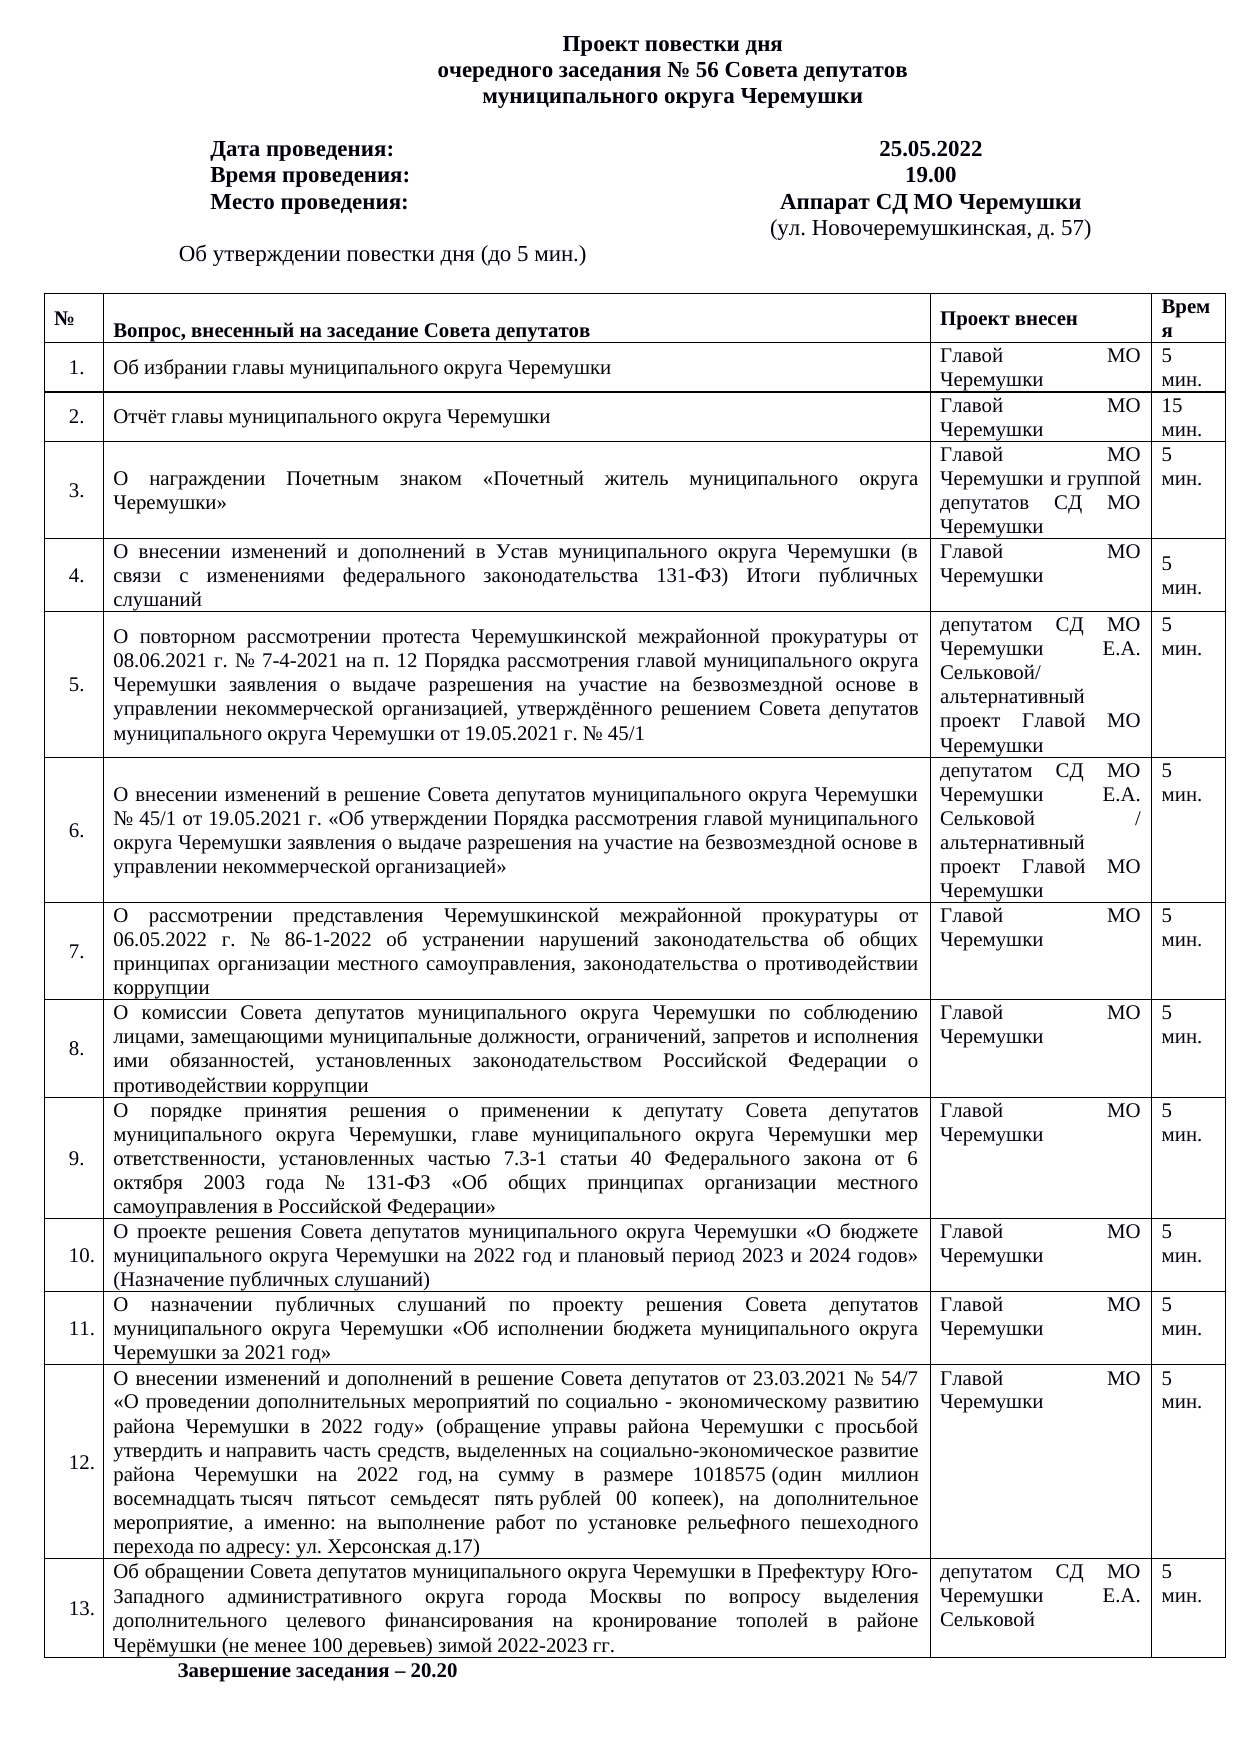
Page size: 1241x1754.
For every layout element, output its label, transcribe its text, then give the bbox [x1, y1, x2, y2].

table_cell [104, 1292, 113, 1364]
table_cell О повторном рассмотрении протеста Черемушкинской межрайонной прокуратуры от 08.06.2021 г. № 7-4-2021 на п. 12 Порядка рассмотрения главой муниципального округа Черемушки заявления о выдаче разрешения на участие на безвозмездной основе в управлении некоммерческой организацией, утверждённого решением Совета депутатов муниципального округа Черемушки от 19.05.2021 г. № 45/1 [104, 612, 930, 757]
table_cell 5 мин. [1152, 1000, 1225, 1097]
table_cell 5 мин. [1152, 442, 1225, 538]
table_cell 5 мин. [1152, 903, 1225, 999]
table_cell [45, 758, 103, 902]
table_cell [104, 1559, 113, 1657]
table_cell 15 мин. [1152, 393, 1225, 441]
table_cell О внесении изменений в решение Совета депутатов муниципального округа Черемушки № 45/1 от 19.05.2021 г. «Об утверждении Порядка рассмотрения главой муниципального округа Черемушки заявления о выдаче разрешения на участие на безвозмездной основе в управлении некоммерческой организацией» [104, 758, 930, 902]
table_header Время [1152, 294, 1225, 342]
table_cell Главой МО Черемушки [931, 393, 1151, 441]
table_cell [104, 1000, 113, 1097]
table_cell [45, 442, 103, 538]
table_cell Главой МО Черемушки и группой депутатов СД МО Черемушки [931, 442, 1151, 538]
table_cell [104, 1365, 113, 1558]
table_header № [45, 294, 103, 342]
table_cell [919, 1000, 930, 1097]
table_cell 5 мин. [1152, 758, 1225, 902]
table_cell О внесении изменений и дополнений в Устав муниципального округа Черемушки (в связи с изменениями федерального законодательства 131-ФЗ) Итоги публичных слушаний [104, 539, 930, 611]
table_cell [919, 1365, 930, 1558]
text Завершение заседания – 20.20 [177, 1658, 1167, 1682]
table_cell [45, 1365, 103, 1558]
table_header Проект внесен [931, 294, 1151, 342]
table_cell [45, 343, 103, 391]
table_cell О проекте решения Совета депутатов муниципального округа Черемушки «О бюджете муниципального округа Черемушки на 2022 год и плановый период 2023 и 2024 годов» (Назначение публичных слушаний) [104, 1219, 930, 1291]
table_cell [45, 903, 103, 999]
table_cell Главой МО Черемушки [931, 539, 1151, 611]
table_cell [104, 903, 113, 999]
table_cell депутатом СД МО Черемушки Е.А. Сельковой/ альтернативный проект Главой МО Черемушки [931, 612, 1151, 757]
table_cell [45, 539, 103, 611]
table_cell Об избрании главы муниципального округа Черемушки [104, 343, 930, 391]
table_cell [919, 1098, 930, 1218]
table_cell Главой МО Черемушки [931, 1000, 1151, 1097]
table_header Дата проведения: Время проведения: Место проведения: [198, 135, 686, 240]
table_cell 5 мин. [1152, 612, 1225, 757]
text Проект повестки дня [179, 29, 1167, 56]
table_cell О награждении Почетным знаком «Почетный житель муниципального округа Черемушки» [104, 442, 930, 538]
table_header Вопрос, внесенный на заседание Совета депутатов [104, 294, 930, 342]
table_cell Главой МО Черемушки [931, 1292, 1151, 1364]
table_cell депутатом СД МО Черемушки Е.А. Сельковой / альтернативный проект Главой МО Черемушки [931, 758, 1151, 902]
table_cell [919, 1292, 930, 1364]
table_cell [45, 393, 103, 441]
table_cell Отчёт главы муниципального округа Черемушки [104, 393, 930, 441]
table_cell Главой МО Черемушки [931, 343, 1151, 391]
table_cell [45, 612, 103, 757]
table_cell Главой МО Черемушки [931, 903, 1151, 999]
table_cell 5 мин. [1152, 1219, 1225, 1291]
table_cell [45, 1219, 103, 1291]
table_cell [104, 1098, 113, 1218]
table_cell [45, 1559, 103, 1657]
table_cell Главой МО Черемушки [931, 1219, 1151, 1291]
table_cell 5 мин. [1152, 1365, 1225, 1558]
table_cell 5 мин. [1152, 343, 1225, 391]
table_header 25.05.2022 19.00 Аппарат СД МО Черемушки (ул. Новочеремушкинская, д. 57) [686, 135, 1174, 240]
table_cell 5 мин. [1152, 1098, 1225, 1218]
text Об утверждении повестки дня (до 5 мин.) [179, 240, 1167, 267]
table_cell [45, 1000, 103, 1097]
table_cell 5 мин. [1152, 539, 1225, 611]
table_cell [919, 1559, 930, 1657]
table_cell Главой МО Черемушки [931, 1098, 1151, 1218]
text очередного заседания № 56 Совета депутатов [179, 56, 1167, 82]
table_cell [45, 1292, 103, 1364]
table_cell Главой МО Черемушки [931, 1365, 1151, 1558]
table_cell 5 мин. [1152, 1559, 1225, 1657]
table_cell депутатом СД МО Черемушки Е.А. Сельковой [931, 1559, 1151, 1657]
text муниципального округа Черемушки [179, 82, 1167, 109]
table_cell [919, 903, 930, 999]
table_cell [45, 1098, 103, 1218]
table_cell 5 мин. [1152, 1292, 1225, 1364]
